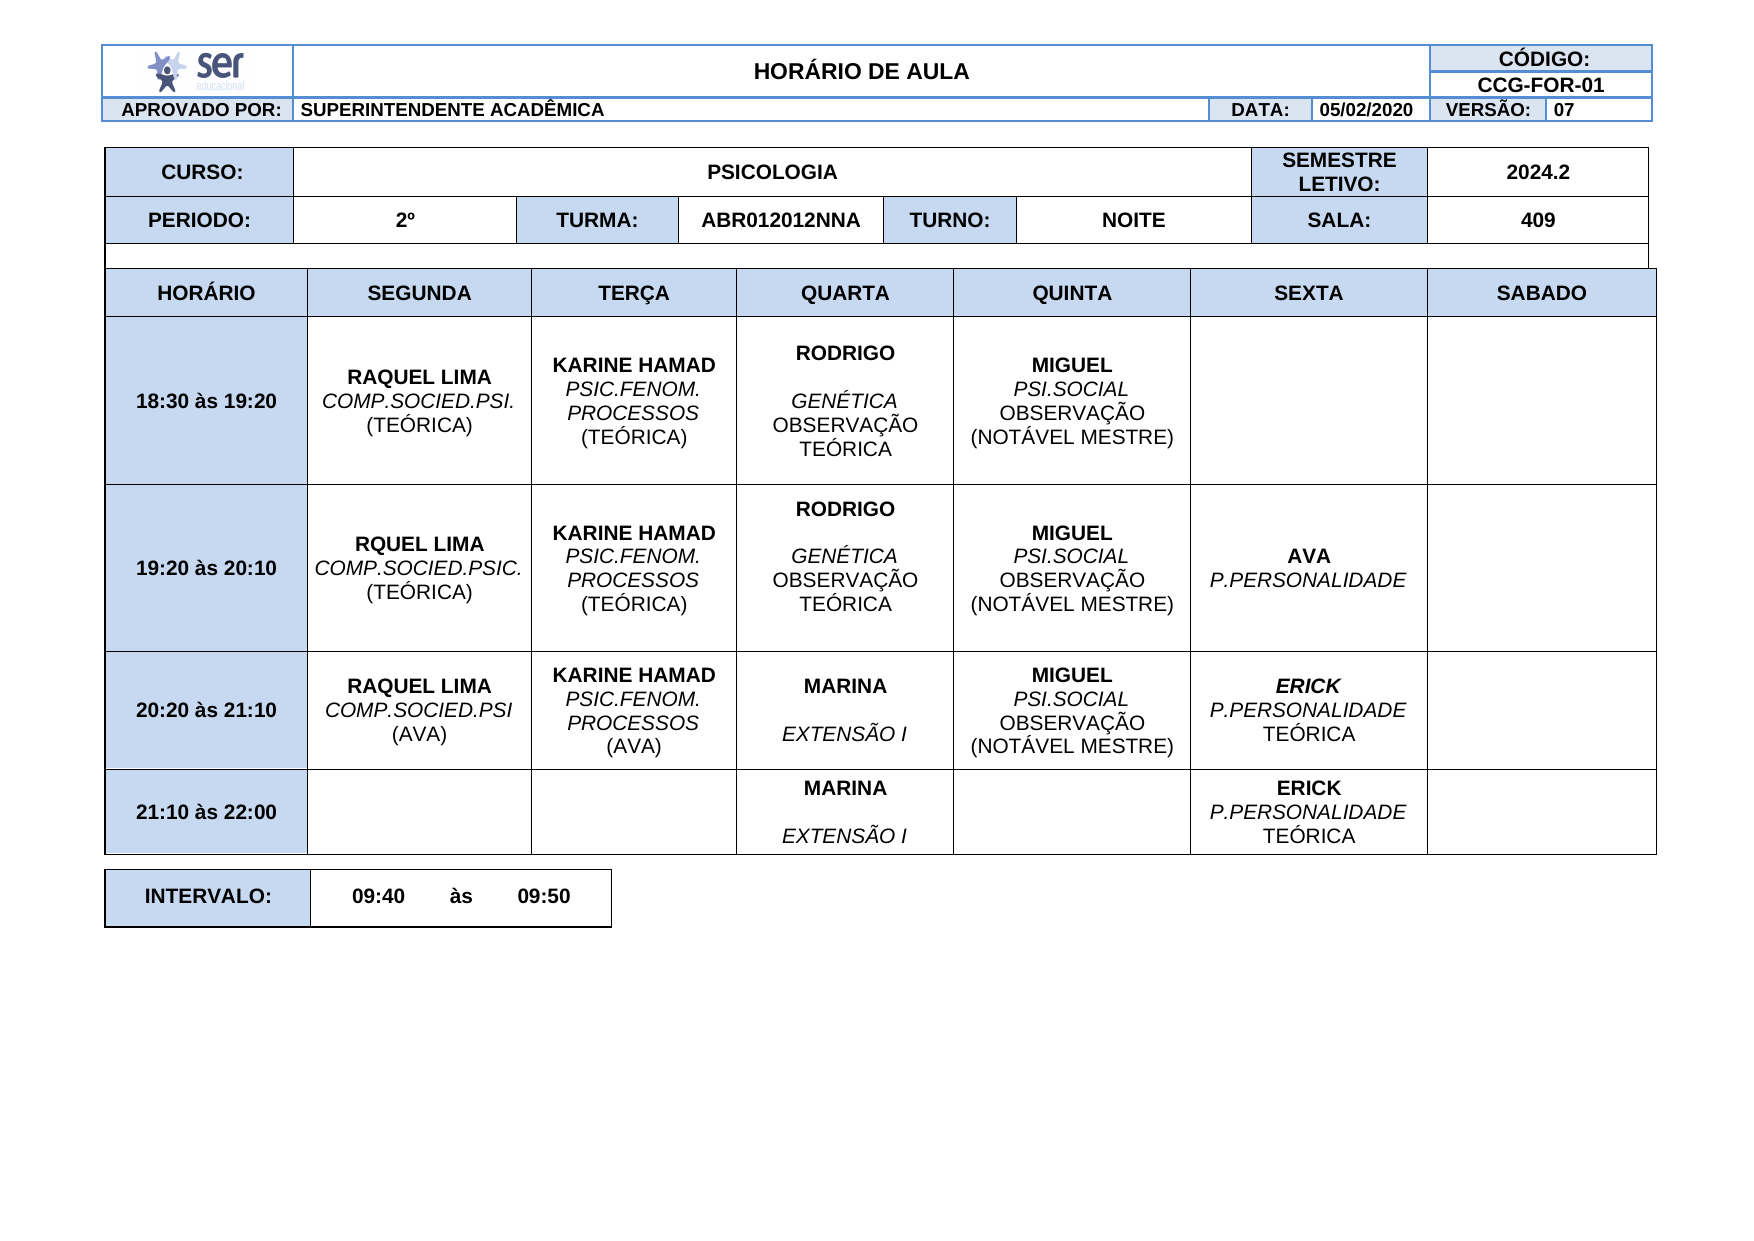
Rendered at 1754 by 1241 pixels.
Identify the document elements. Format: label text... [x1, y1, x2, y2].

table_cell TERÇA [532, 269, 736, 316]
table_cell [954, 770, 1190, 853]
table_cell QUINTA [954, 269, 1190, 316]
table_cell [1428, 770, 1656, 853]
table_cell ERICK P.PERSONALIDADE TEÓRICA [1191, 652, 1427, 768]
table_cell RAQUEL LIMA COMP.SOCIED.PSI (AVA) [308, 652, 531, 768]
table_cell [1428, 485, 1656, 651]
table_cell [1428, 317, 1656, 484]
table_cell MIGUEL PSI.SOCIAL OBSERVAÇÃO (NOTÁVEL MESTRE) [954, 317, 1190, 484]
table_cell KARINE HAMAD PSIC.FENOM. PROCESSOS (TEÓRICA) [532, 485, 736, 651]
table_cell SEGUNDA [308, 269, 531, 316]
table_cell RODRIGO GENÉTICA OBSERVAÇÃO TEÓRICA [737, 317, 953, 484]
table_cell TURNO: [884, 197, 1016, 243]
table_cell SALA: [1252, 197, 1427, 243]
table_header às [446, 870, 476, 926]
table_cell RAQUEL LIMA COMP.SOCIED.PSI. (TEÓRICA) [308, 317, 531, 484]
table_cell HORÁRIO [106, 269, 307, 316]
table_cell [1191, 317, 1427, 484]
table_header 09:40 [311, 870, 446, 926]
table_cell [1428, 652, 1656, 768]
table_cell MARINA EXTENSÃO I [737, 652, 953, 768]
table_header 2024.2 [1428, 148, 1648, 196]
table_cell MIGUEL PSI.SOCIAL OBSERVAÇÃO (NOTÁVEL MESTRE) [954, 652, 1190, 768]
table_cell ABR012012NNA [679, 197, 883, 243]
table_cell [308, 770, 531, 853]
table_cell TURMA: [517, 197, 678, 243]
table_cell AVA P.PERSONALIDADE [1191, 485, 1427, 651]
table_cell QUARTA [737, 269, 953, 316]
table_cell 20:20 às 21:10 [106, 652, 307, 768]
table_cell [106, 244, 1648, 268]
table_cell KARINE HAMAD PSIC.FENOM. PROCESSOS (AVA) [532, 652, 736, 768]
table_cell 2º [294, 197, 516, 243]
table_header 09:50 [476, 870, 611, 926]
table_header PSICOLOGIA [294, 148, 1251, 196]
table_cell ERICK P.PERSONALIDADE TEÓRICA [1191, 770, 1427, 853]
table_cell SABADO [1428, 269, 1656, 316]
table_cell 21:10 às 22:00 [106, 770, 307, 853]
table_cell [532, 770, 736, 853]
table_cell 409 [1428, 197, 1648, 243]
table_cell RODRIGO GENÉTICA OBSERVAÇÃO TEÓRICA [737, 485, 953, 651]
table_cell 19:20 às 20:10 [106, 485, 307, 651]
table_cell SEXTA [1191, 269, 1427, 316]
table_cell MARINA EXTENSÃO I [737, 770, 953, 853]
table_header SEMESTRE LETIVO: [1252, 148, 1427, 196]
table_header CURSO: [106, 148, 293, 196]
table_cell PERIODO: [106, 197, 293, 243]
table_cell 18:30 às 19:20 [106, 317, 307, 484]
picture [140, 47, 256, 96]
table_cell KARINE HAMAD PSIC.FENOM. PROCESSOS (TEÓRICA) [532, 317, 736, 484]
table_cell MIGUEL PSI.SOCIAL OBSERVAÇÃO (NOTÁVEL MESTRE) [954, 485, 1190, 651]
table_cell RQUEL LIMA COMP.SOCIED.PSIC. (TEÓRICA) [308, 485, 531, 651]
table_header INTERVALO: [106, 870, 310, 926]
table_cell NOITE [1017, 197, 1251, 243]
